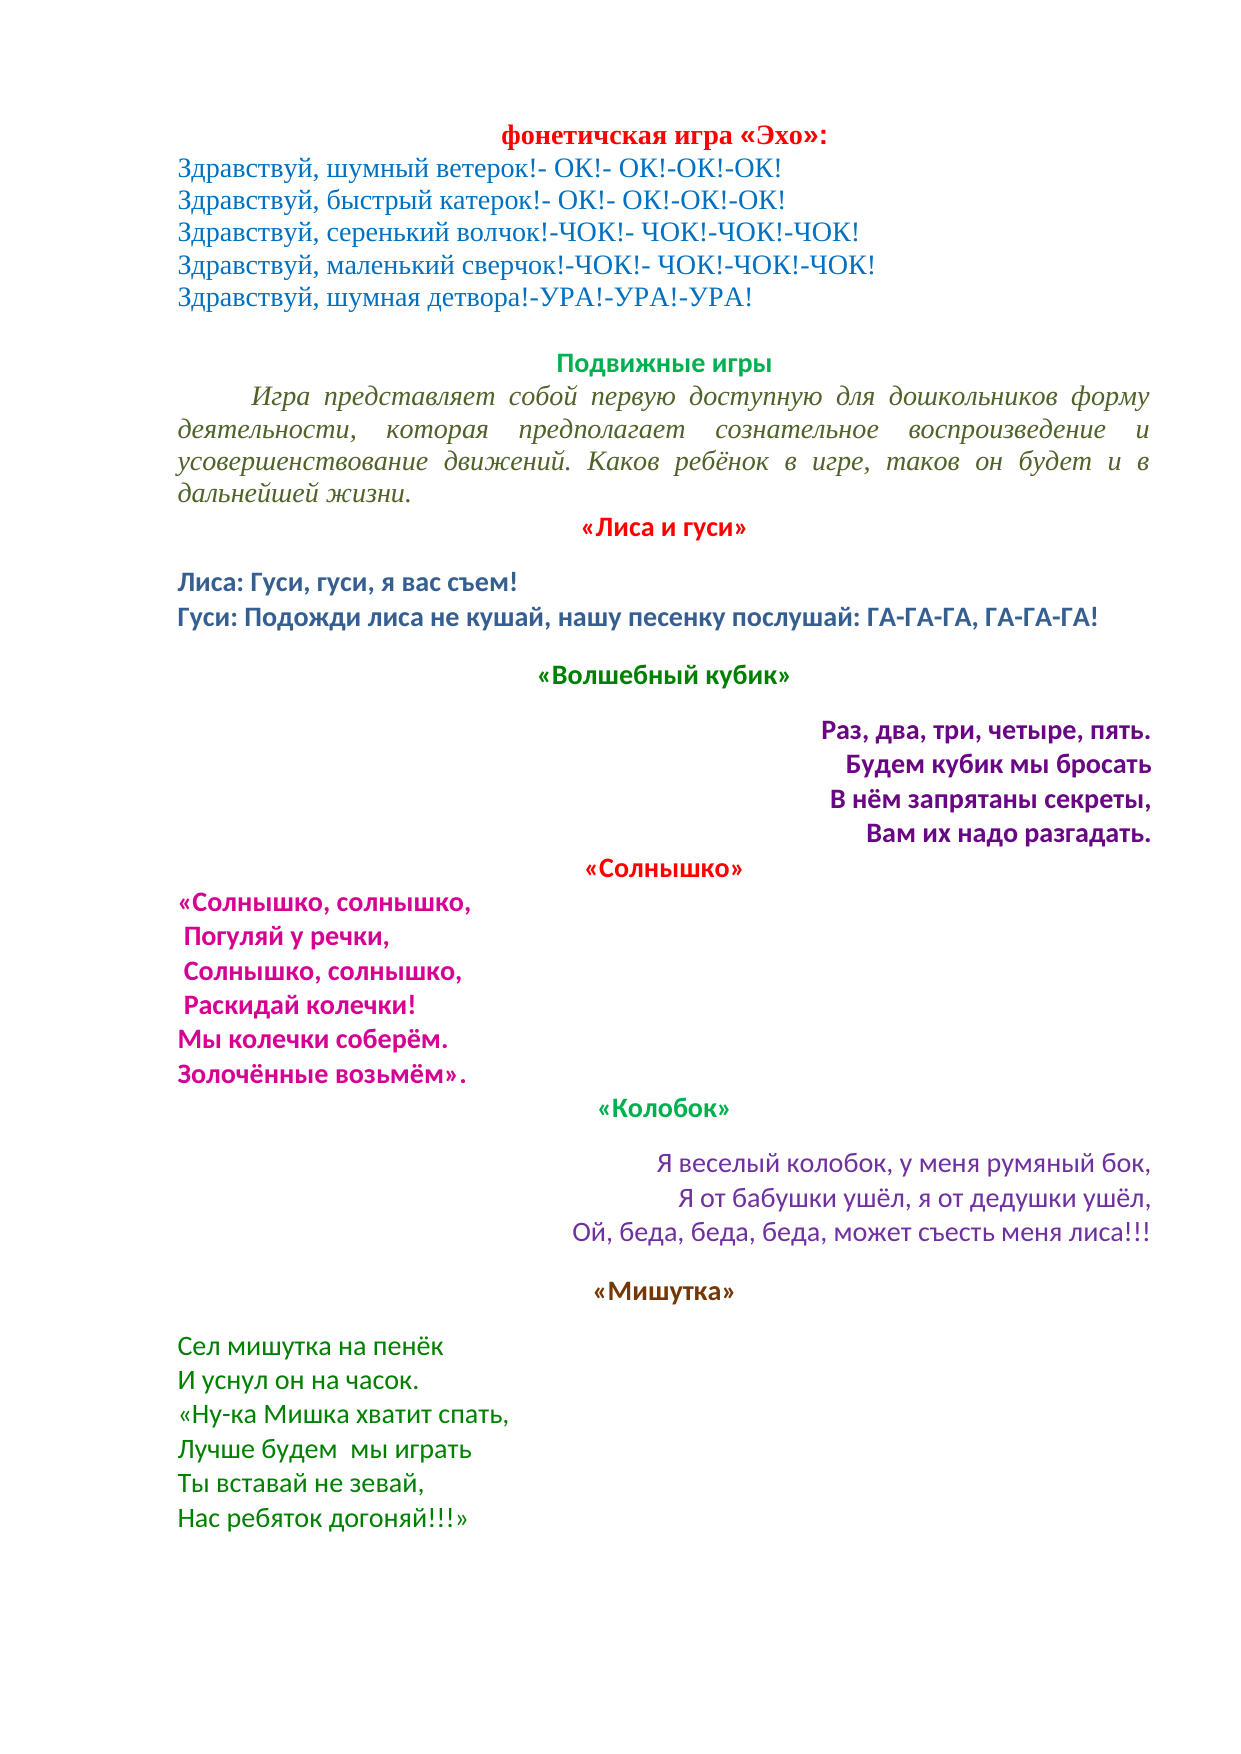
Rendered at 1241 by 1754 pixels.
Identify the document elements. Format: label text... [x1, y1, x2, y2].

text Золочённые возьмём». [177, 1056, 1152, 1090]
text «Ну-ка Мишка хватит спать, [177, 1396, 1152, 1431]
text Гуси: Подожди лиса не кушай, нашу песенку послушай: ГА-ГА-ГА, ГА-ГА-ГА! [177, 598, 1152, 633]
text В нём запрятаны секреты, [177, 781, 1152, 815]
text Подвижные игры [177, 345, 1152, 379]
text «Солнышко» [177, 849, 1152, 884]
text Будем кубик мы бросать [177, 746, 1152, 781]
text Погуляй у речки, [177, 918, 1152, 953]
text «Колобок» [177, 1090, 1152, 1124]
text Я веселый колобок, у меня румяный бок, [177, 1145, 1152, 1180]
text «Лиса и гуси» [177, 509, 1152, 543]
text Здравствуй, быстрый катерок!- ОК!- ОК!-ОК!-ОК! [177, 183, 1152, 215]
text Здравствуй, шумный ветерок!- ОК!- ОК!-ОК!-ОК! [177, 151, 1152, 183]
text «Мишутка» [177, 1272, 1152, 1307]
text Лиса: Гуси, гуси, я вас съем! [177, 564, 1152, 598]
text Здравствуй, шумная детвора!-УРА!-УРА!-УРА! [177, 280, 1152, 313]
text Лучше будем мы играть [177, 1431, 1152, 1465]
text Раз, два, три, четыре, пять. [177, 712, 1152, 746]
text Раскидай колечки! [177, 987, 1152, 1021]
text Здравствуй, маленький сверчок!-ЧОК!- ЧОК!-ЧОК!-ЧОК! [177, 248, 1152, 280]
text «Волшебный кубик» [177, 657, 1152, 691]
text фонетичская игра «Эхо»: [177, 118, 1152, 151]
text «Солнышко, солнышко, [177, 884, 1152, 918]
text Ты вставай не зевай, [177, 1465, 1152, 1499]
text Солнышко, солнышко, [177, 953, 1152, 987]
text Ой, беда, беда, беда, может съесть меня лиса!!! [177, 1214, 1152, 1248]
text Я от бабушки ушёл, я от дедушки ушёл, [177, 1180, 1152, 1214]
text Вам их надо разгадать. [177, 815, 1152, 849]
text Сел мишутка на пенёк [177, 1328, 1152, 1362]
text И уснул он на часок. [177, 1362, 1152, 1396]
text Нас ребяток догоняй!!!» [177, 1499, 1152, 1534]
text Мы колечки соберём. [177, 1021, 1152, 1056]
text Игра представляет собой первую доступную для дошкольников форму деятельности, которая предполагает сознательное воспроизведение и усовершенствование движений. Каков ребёнок в игре, таков он будет и в дальнейшей жизни. [177, 379, 1151, 509]
text Здравствуй, серенький волчок!-ЧОК!- ЧОК!-ЧОК!-ЧОК! [177, 215, 1152, 248]
